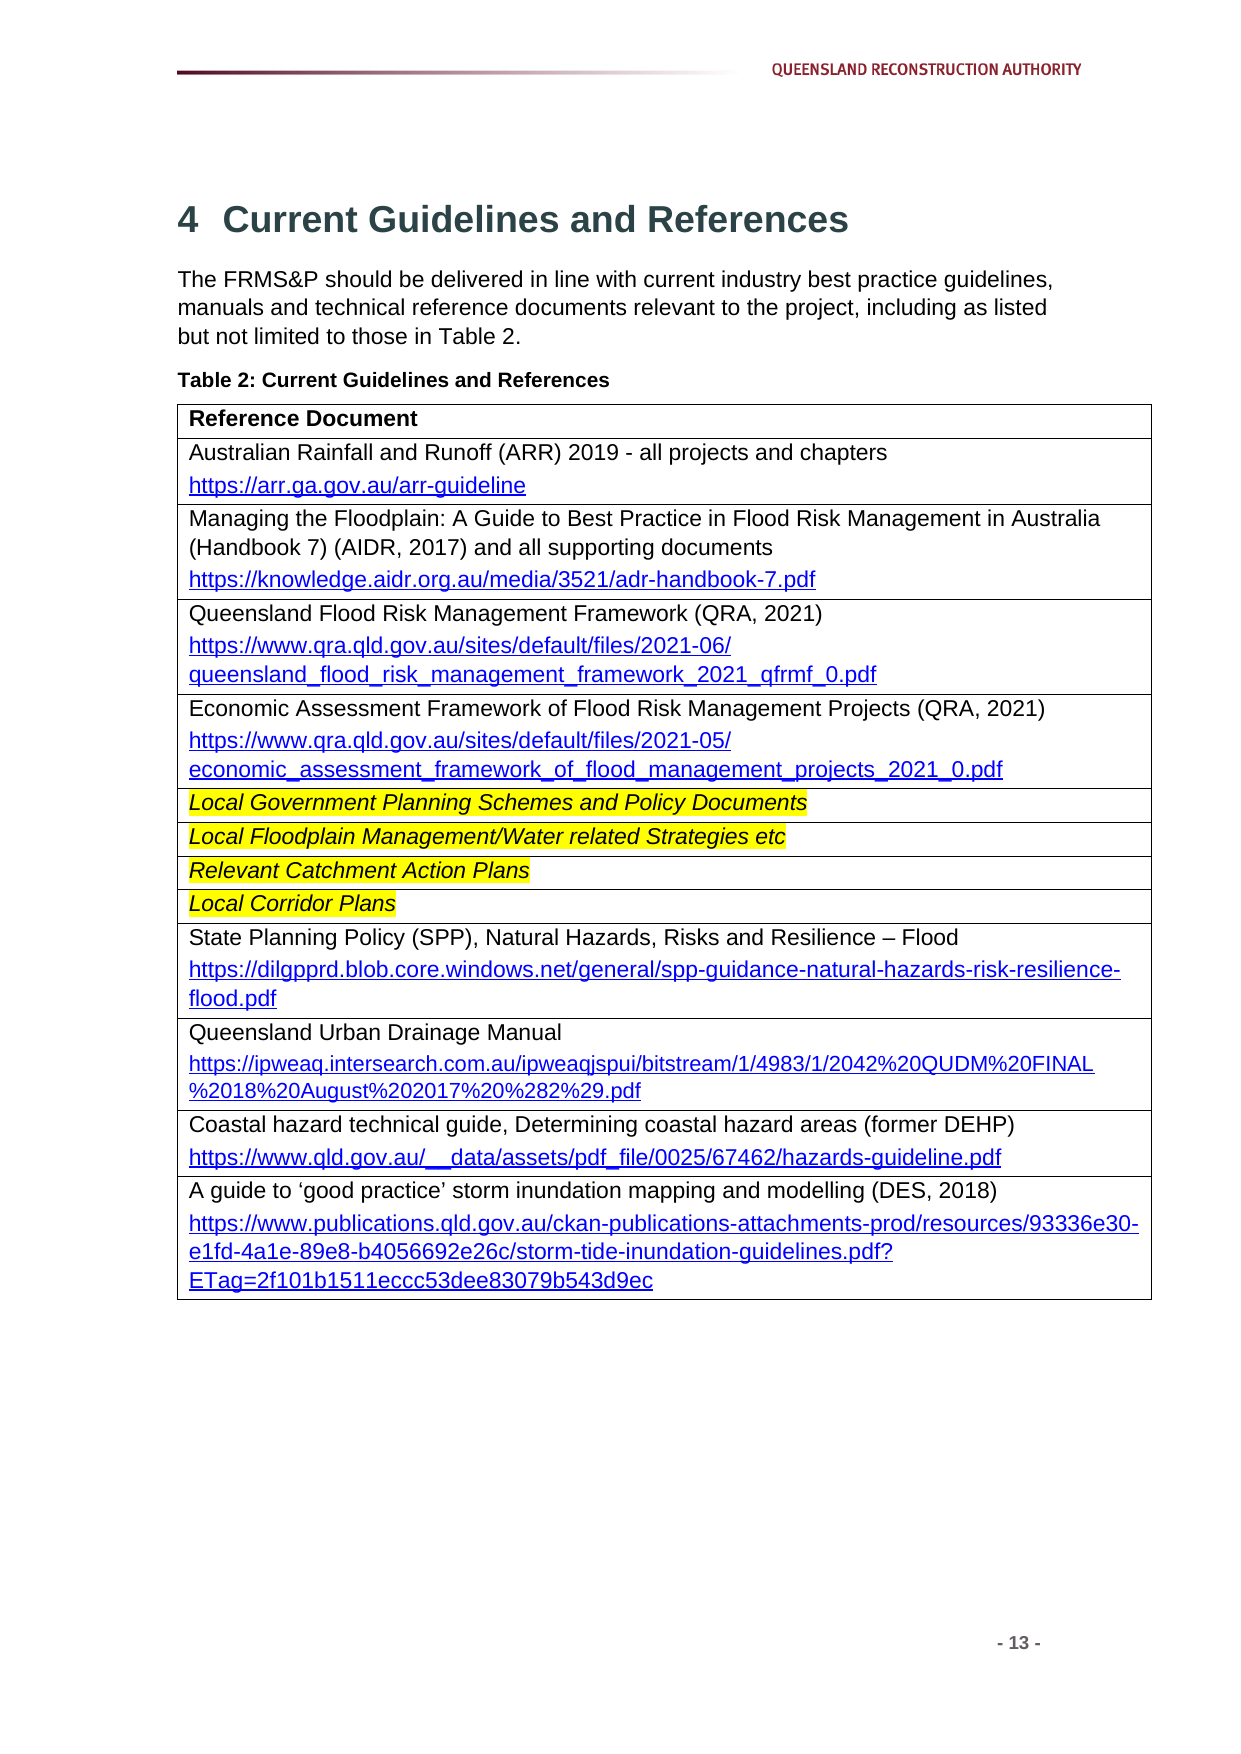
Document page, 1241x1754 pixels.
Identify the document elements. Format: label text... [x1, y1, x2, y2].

table_cell A guide to ‘good practice’ storm inundation mapping and modelling (DES, 2018) https://www.publications.qld.gov.au/ckan-publications-attachments-prod/resources/93336e30-e1fd-4a1e-89e8-b4056692e26c/storm-tide-inundation-guidelines.pdf?ETag=2f101b1511eccc53dee83079b543d9ec [178, 1177, 1151, 1299]
table_header Reference Document [178, 405, 1151, 438]
table_cell Coastal hazard technical guide, Determining coastal hazard areas (former DEHP) https://www.qld.gov.au/__data/assets/pdf_file/0025/67462/hazards-guideline.pdf [178, 1111, 1151, 1176]
text The FRMS&P should be delivered in line with current industry best practice guidelines, manuals and technical reference documents relevant to the project, including as listed but not limited to those in Table 2. [177, 266, 1063, 349]
table_cell Managing the Floodplain: A Guide to Best Practice in Flood Risk Management in Australia (Handbook 7) (AIDR, 2017) and all supporting documents https://knowledge.aidr.org.au/media/3521/adr-handbook-7.pdf [178, 505, 1151, 599]
table_cell Queensland Urban Drainage Manual https://ipweaq.intersearch.com.au/ipweaqjspui/bitstream/1/4983/1/2042%20QUDM%20FINAL%2018%20August%202017%20%282%29.pdf [178, 1019, 1151, 1110]
picture [177, 64, 753, 79]
picture [771, 59, 1082, 79]
table_cell State Planning Policy (SPP), Natural Hazards, Risks and Resilience – Flood https://dilgpprd.blob.core.windows.net/general/spp-guidance-natural-hazards-risk-resilience-flood.pdf [178, 924, 1151, 1017]
table_cell Economic Assessment Framework of Flood Risk Management Projects (QRA, 2021) https://www.qra.qld.gov.au/sites/default/files/2021-05/economic_assessment_framework_of_flood_management_projects_2021_0.pdf [178, 695, 1151, 788]
table_cell Queensland Flood Risk Management Framework (QRA, 2021) https://www.qra.qld.gov.au/sites/default/files/2021-06/queensland_flood_risk_management_framework_2021_qfrmf_0.pdf [178, 600, 1151, 693]
table_cell Australian Rainfall and Runoff (ARR) 2019 - all projects and chapters https://arr.ga.gov.au/arr-guideline [178, 439, 1151, 504]
table_cell Relevant Catchment Action Plans [178, 857, 1151, 889]
subtitle Current Guidelines and References [177, 198, 1063, 241]
table_cell Local Corridor Plans [178, 890, 1151, 923]
table_cell Local Floodplain Management/Water related Strategies etc [178, 823, 1151, 856]
table_cell Local Government Planning Schemes and Policy Documents [178, 789, 1151, 822]
